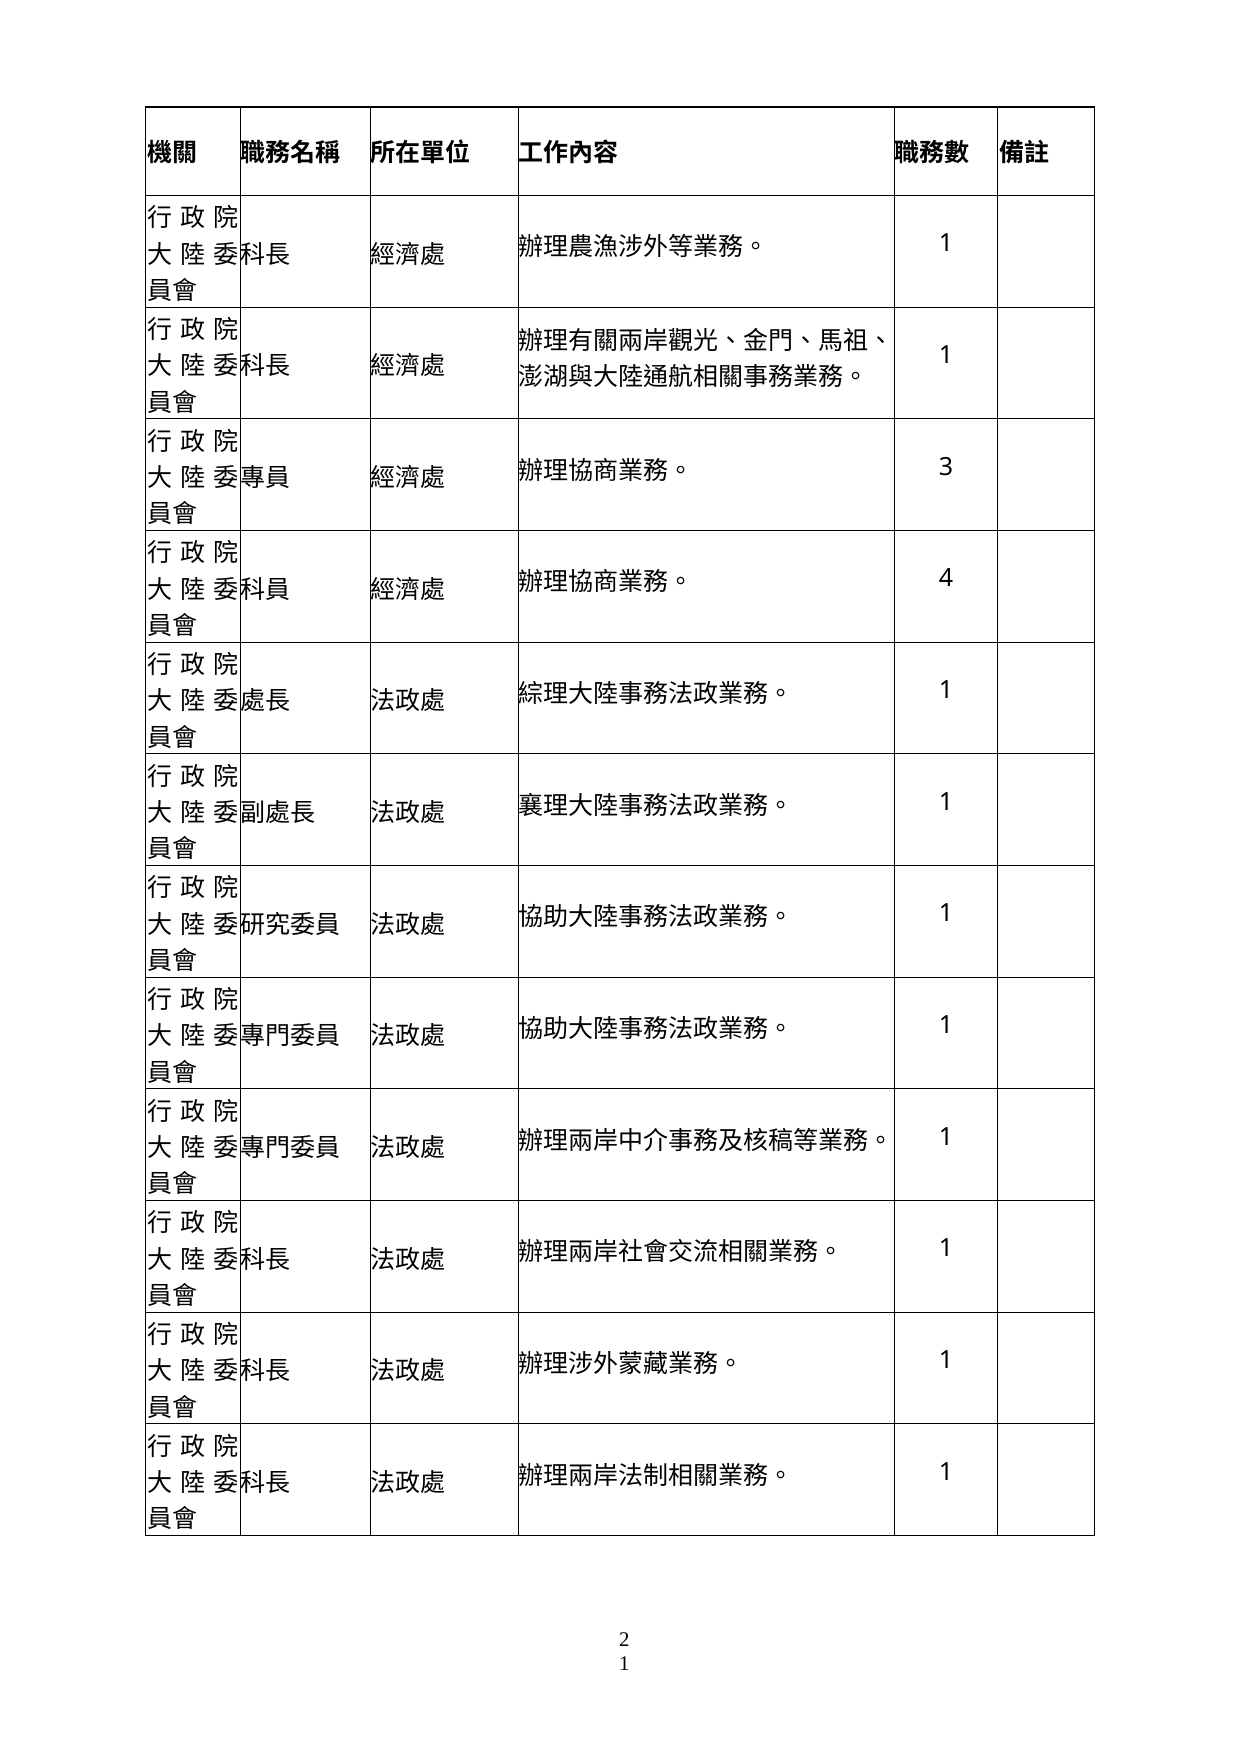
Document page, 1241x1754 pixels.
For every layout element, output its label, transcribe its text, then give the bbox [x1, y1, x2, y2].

table_cell 科長 [241, 1313, 370, 1423]
table_cell [998, 1424, 1094, 1535]
table_cell [998, 1201, 1094, 1312]
table_cell 行政院大陸委員會 [146, 1089, 240, 1200]
table_cell 協助大陸事務法政業務。 [519, 978, 894, 1088]
table_cell 1 [895, 978, 997, 1088]
table_cell 經濟處 [371, 419, 518, 530]
table_cell 專門委員 [241, 1089, 370, 1200]
table_cell 法政處 [371, 978, 518, 1088]
table_cell 法政處 [371, 1313, 518, 1423]
table_cell 行政院大陸委員會 [146, 978, 240, 1088]
table_cell 法政處 [371, 1089, 518, 1200]
table_cell 專門委員 [241, 978, 370, 1088]
table_cell 行政院大陸委員會 [146, 1313, 240, 1423]
table_cell 行政院大陸委員會 [146, 866, 240, 977]
table_cell 法政處 [371, 1201, 518, 1312]
table_cell [998, 419, 1094, 530]
table_cell [998, 866, 1094, 977]
table_cell 行政院大陸委員會 [146, 1201, 240, 1312]
table_cell 協助大陸事務法政業務。 [519, 866, 894, 977]
table_cell 辦理農漁涉外等業務。 [519, 196, 894, 307]
table_cell 副處長 [241, 754, 370, 865]
table_cell 經濟處 [371, 308, 518, 418]
table_header 職務數 [895, 108, 997, 195]
table_cell [998, 754, 1094, 865]
table_cell 1 [895, 866, 997, 977]
table_cell 科長 [241, 1201, 370, 1312]
table_cell 研究委員 [241, 866, 370, 977]
table_cell 行政院大陸委員會 [146, 643, 240, 753]
table_cell 1 [895, 643, 997, 753]
table_cell 辦理兩岸中介事務及核稿等業務。 [519, 1089, 894, 1200]
table_cell 辦理有關兩岸觀光、金門、馬祖、澎湖與大陸通航相關事務業務。 [519, 308, 894, 418]
table_cell 科長 [241, 308, 370, 418]
table_cell 經濟處 [371, 531, 518, 642]
table_cell 法政處 [371, 1424, 518, 1535]
table_cell 辦理兩岸社會交流相關業務。 [519, 1201, 894, 1312]
table_cell [998, 196, 1094, 307]
table_cell 辦理兩岸法制相關業務。 [519, 1424, 894, 1535]
table_cell [998, 531, 1094, 642]
table_cell 行政院大陸委員會 [146, 196, 240, 307]
table_cell 科員 [241, 531, 370, 642]
table_cell [998, 308, 1094, 418]
table_cell [998, 978, 1094, 1088]
table_cell 1 [895, 1201, 997, 1312]
table_cell 行政院大陸委員會 [146, 754, 240, 865]
table_cell 專員 [241, 419, 370, 530]
table_cell [998, 1089, 1094, 1200]
table_cell 辦理協商業務。 [519, 419, 894, 530]
table_cell 行政院大陸委員會 [146, 308, 240, 418]
table_cell 處長 [241, 643, 370, 753]
table_cell 3 [895, 419, 997, 530]
table_cell 行政院大陸委員會 [146, 531, 240, 642]
table_cell [998, 643, 1094, 753]
table_cell 法政處 [371, 866, 518, 977]
table_header 備註 [998, 108, 1094, 195]
table_cell 襄理大陸事務法政業務。 [519, 754, 894, 865]
table_header 機關 [146, 108, 240, 195]
table_cell 1 [895, 754, 997, 865]
table_cell 行政院大陸委員會 [146, 1424, 240, 1535]
table_cell 科長 [241, 1424, 370, 1535]
table_cell 經濟處 [371, 196, 518, 307]
table_cell 辦理協商業務。 [519, 531, 894, 642]
table_cell 行政院大陸委員會 [146, 419, 240, 530]
table_cell 綜理大陸事務法政業務。 [519, 643, 894, 753]
table_cell 科長 [241, 196, 370, 307]
table_header 所在單位 [371, 108, 518, 195]
table_cell [998, 1313, 1094, 1423]
table_cell 法政處 [371, 643, 518, 753]
table_cell 1 [895, 1424, 997, 1535]
table_cell 1 [895, 196, 997, 307]
table_cell 1 [895, 308, 997, 418]
table_cell 4 [895, 531, 997, 642]
table_header 職務名稱 [241, 108, 370, 195]
table_cell 法政處 [371, 754, 518, 865]
table_header 工作內容 [519, 108, 894, 195]
table_cell 辦理涉外蒙藏業務。 [519, 1313, 894, 1423]
table_cell 1 [895, 1089, 997, 1200]
table_cell 1 [895, 1313, 997, 1423]
